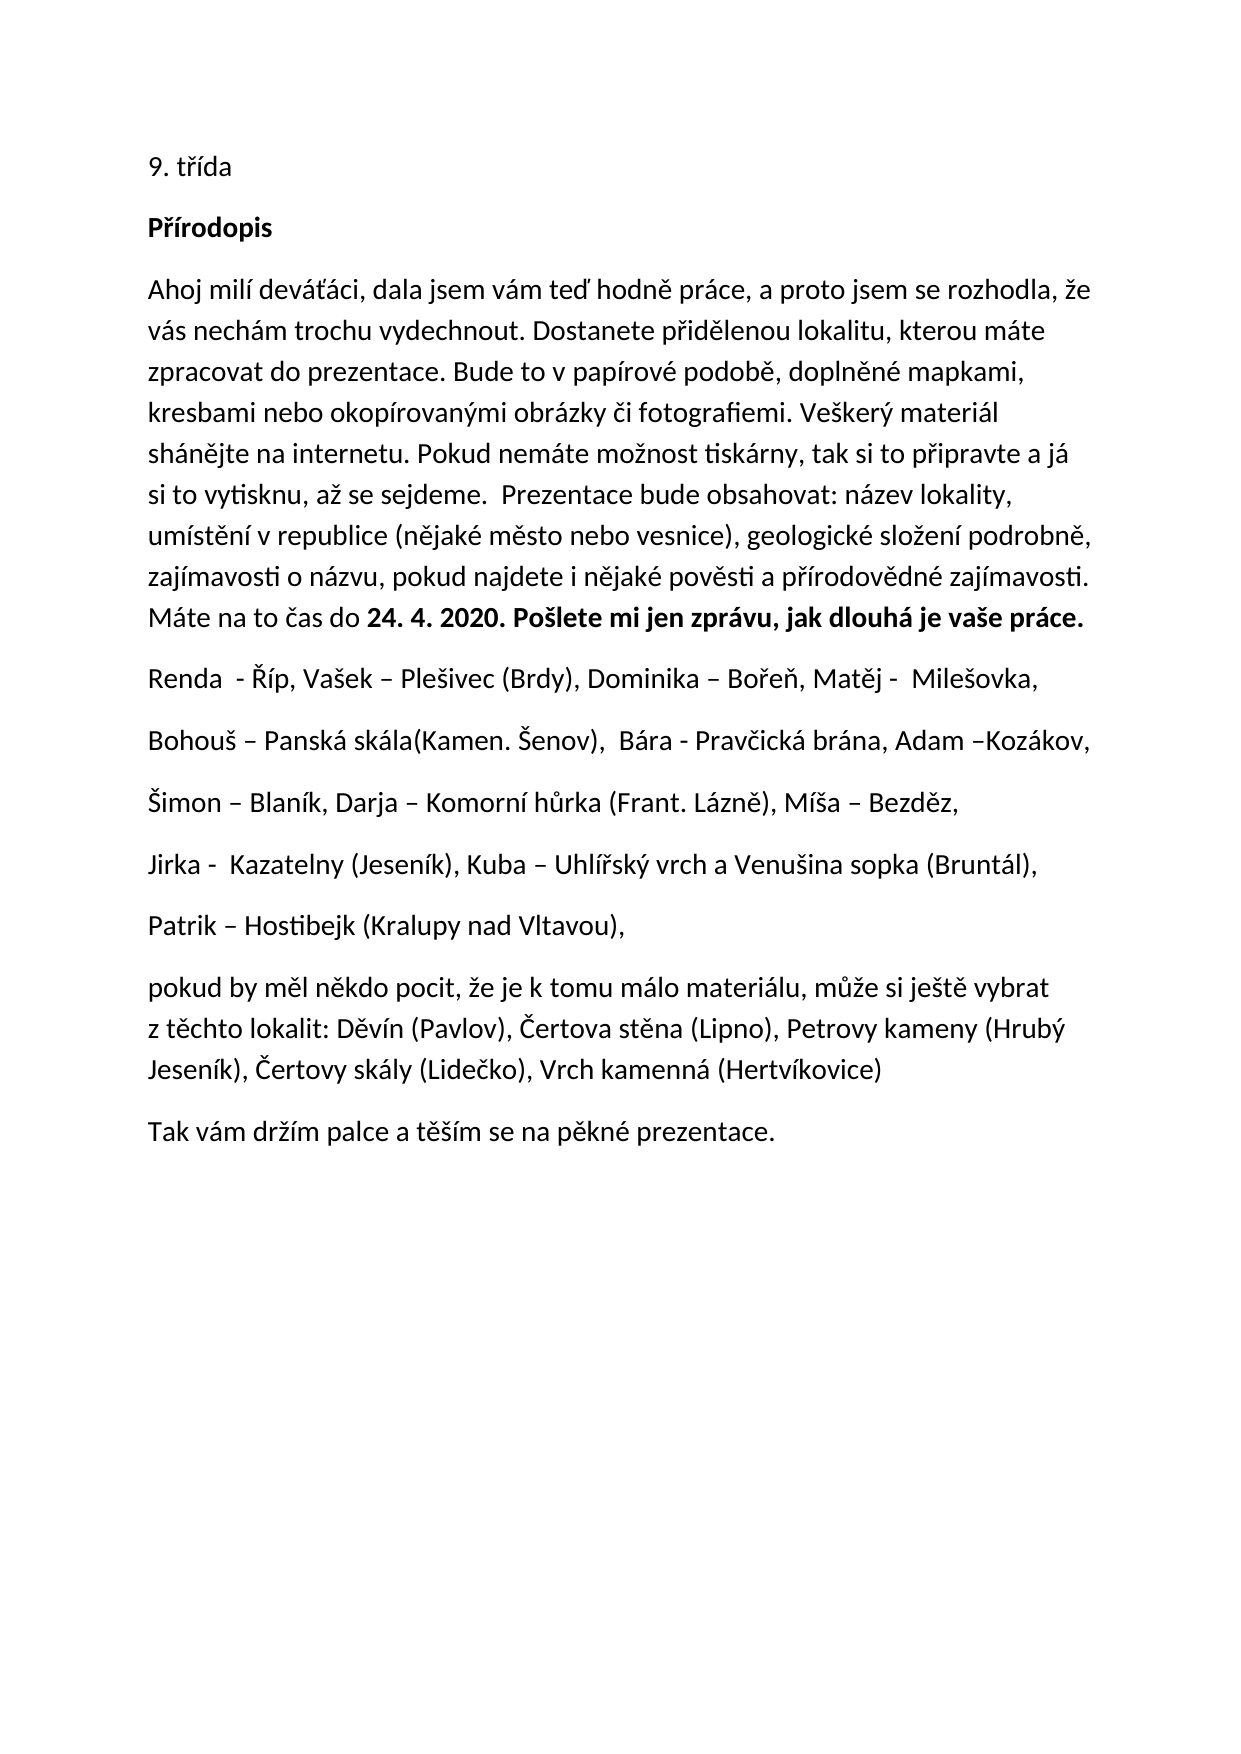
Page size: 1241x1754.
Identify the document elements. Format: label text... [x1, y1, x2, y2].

text pokud by měl někdo pocit, že je k tomu málo materiálu, může si ještě vybrat z těchto lokalit: Děvín (Pavlov), Čertova stěna (Lipno), Petrovy kameny (Hrubý Jeseník), Čertovy skály (Lidečko), Vrch kamenná (Hertvíkovice) [148, 969, 1093, 1087]
text Renda - Říp, Vašek – Plešivec (Brdy), Dominika – Bořeň, Matěj - Milešovka, [148, 660, 1093, 696]
text Patrik – Hostibejk (Kralupy nad Vltavou), [148, 907, 1093, 943]
text Tak vám držím palce a těším se na pěkné prezentace. [148, 1113, 1093, 1148]
text Jirka - Kazatelny (Jeseník), Kuba – Uhlířský vrch a Venušina sopka (Bruntál), [148, 846, 1093, 881]
text Přírodopis [148, 209, 1093, 245]
text Ahoj milí deváťáci, dala jsem vám teď hodně práce, a proto jsem se rozhodla, že vás nechám trochu vydechnout. Dostanete přidělenou lokalitu, kterou máte zpracovat do prezentace. Bude to v papírové podobě, doplněné mapkami, kresbami nebo okopírovanými obrázky či fotografiemi. Veškerý materiál shánějte na internetu. Pokud nemáte možnost tiskárny, tak si to připravte a já si to vytisknu, až se sejdeme. Prezentace bude obsahovat: název lokality, umístění v republice (nějaké město nebo vesnice), geologické složení podrobně, zajímavosti o názvu, pokud najdete i nějaké pověsti a přírodovědné zajímavosti. Máte na to čas do 24. 4. 2020. Pošlete mi jen zprávu, jak dlouhá je vaše práce. [148, 271, 1093, 634]
text Bohouš – Panská skála(Kamen. Šenov), Bára - Pravčická brána, Adam –Kozákov, [148, 722, 1093, 758]
text 9. třída [148, 148, 1093, 183]
text Šimon – Blaník, Darja – Komorní hůrka (Frant. Lázně), Míša – Bezděz, [148, 784, 1093, 819]
